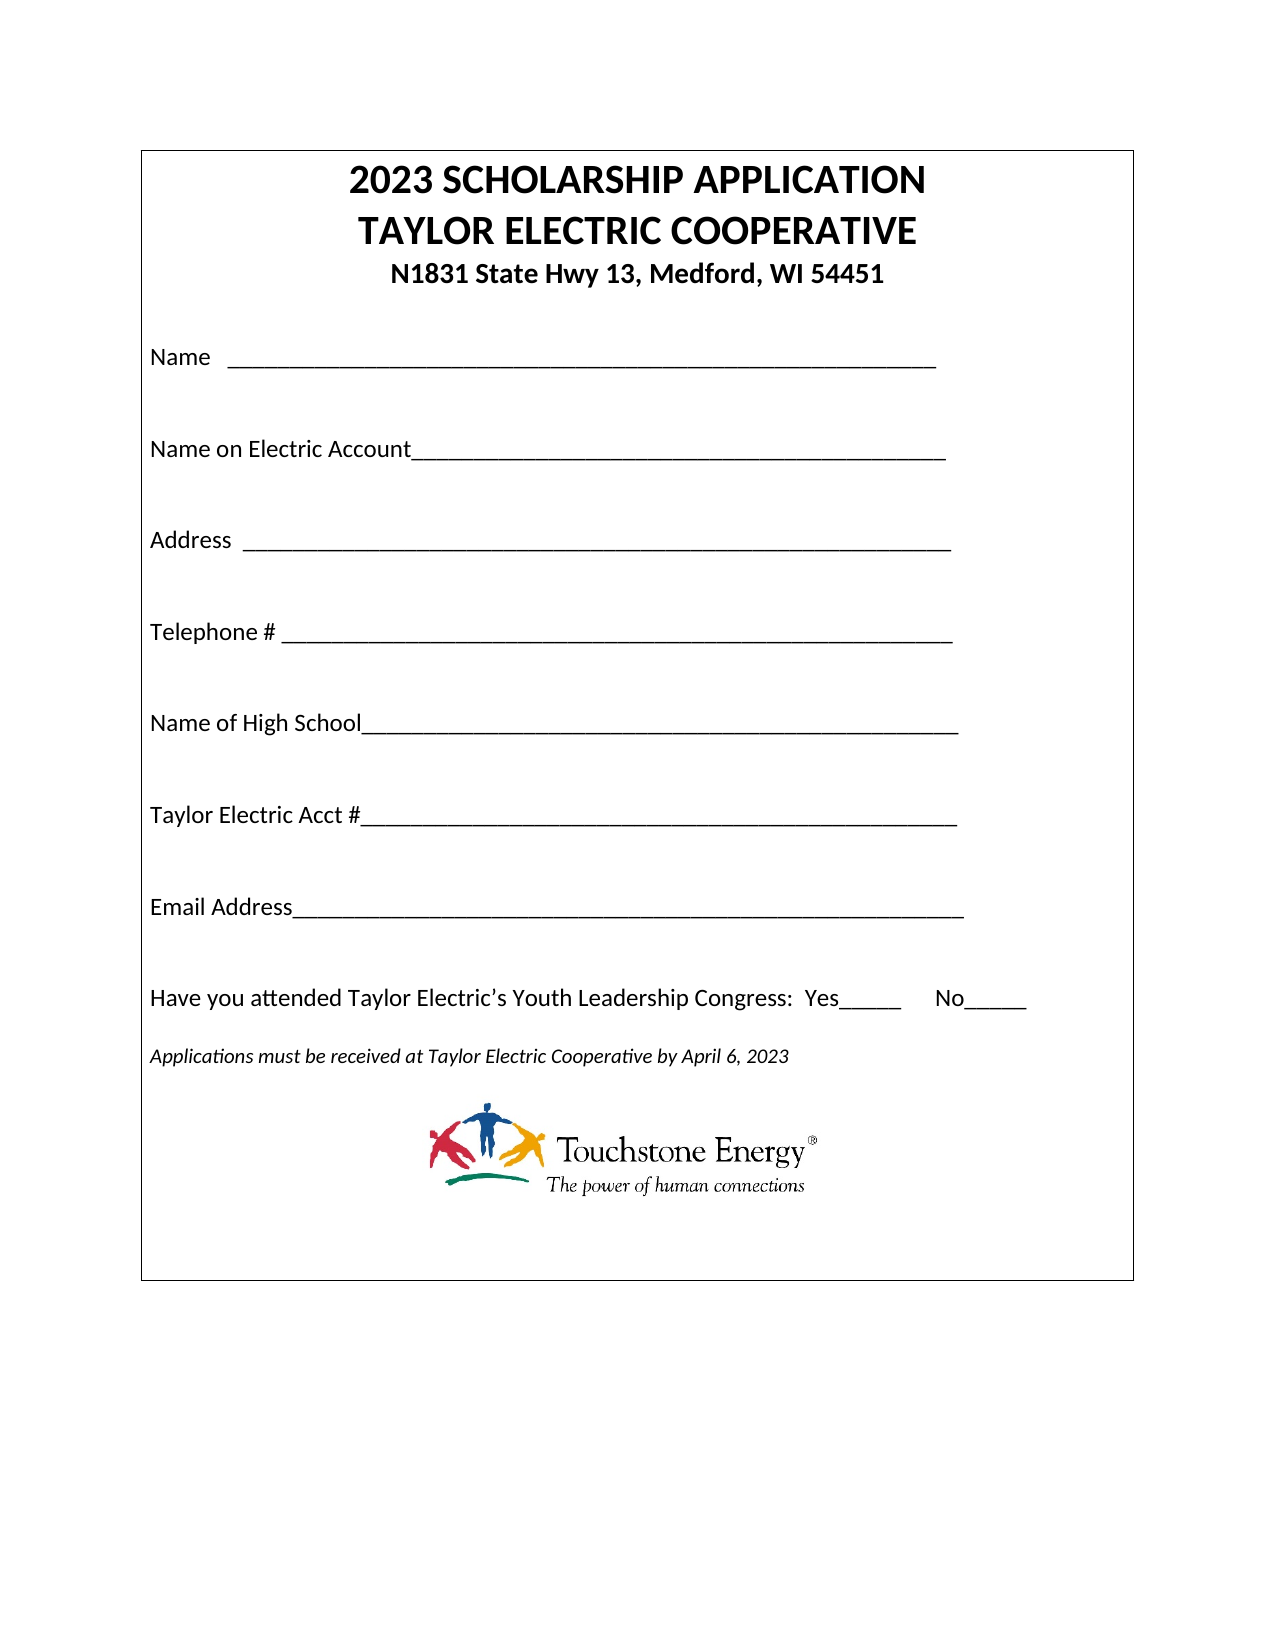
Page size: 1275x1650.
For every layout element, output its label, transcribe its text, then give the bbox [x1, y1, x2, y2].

text Name of High School________________________________________________ [150, 707, 1125, 738]
text Name on Electric Account___________________________________________ [150, 433, 1125, 463]
text Have you attended Taylor Electric’s Youth Leadership Congress: Yes_____ No_____ [150, 982, 1125, 1013]
text Applications must be received at Taylor Electric Cooperative by April 6, 2023 [150, 1043, 1125, 1069]
text Taylor Electric Acct #________________________________________________ [150, 799, 1125, 829]
text 2023 SCHOLARSHIP APPLICATION [142, 151, 1133, 204]
text Address _________________________________________________________ [150, 524, 1125, 555]
text Name _________________________________________________________ [150, 341, 1125, 372]
text N1831 State Hwy 13, [150, 255, 1125, 290]
text ELECTRIC COOPERATIVE [150, 204, 1125, 255]
text Email Address______________________________________________________ [150, 891, 1125, 921]
picture [422, 1094, 824, 1205]
text Telephone # ______________________________________________________ [150, 616, 1125, 646]
